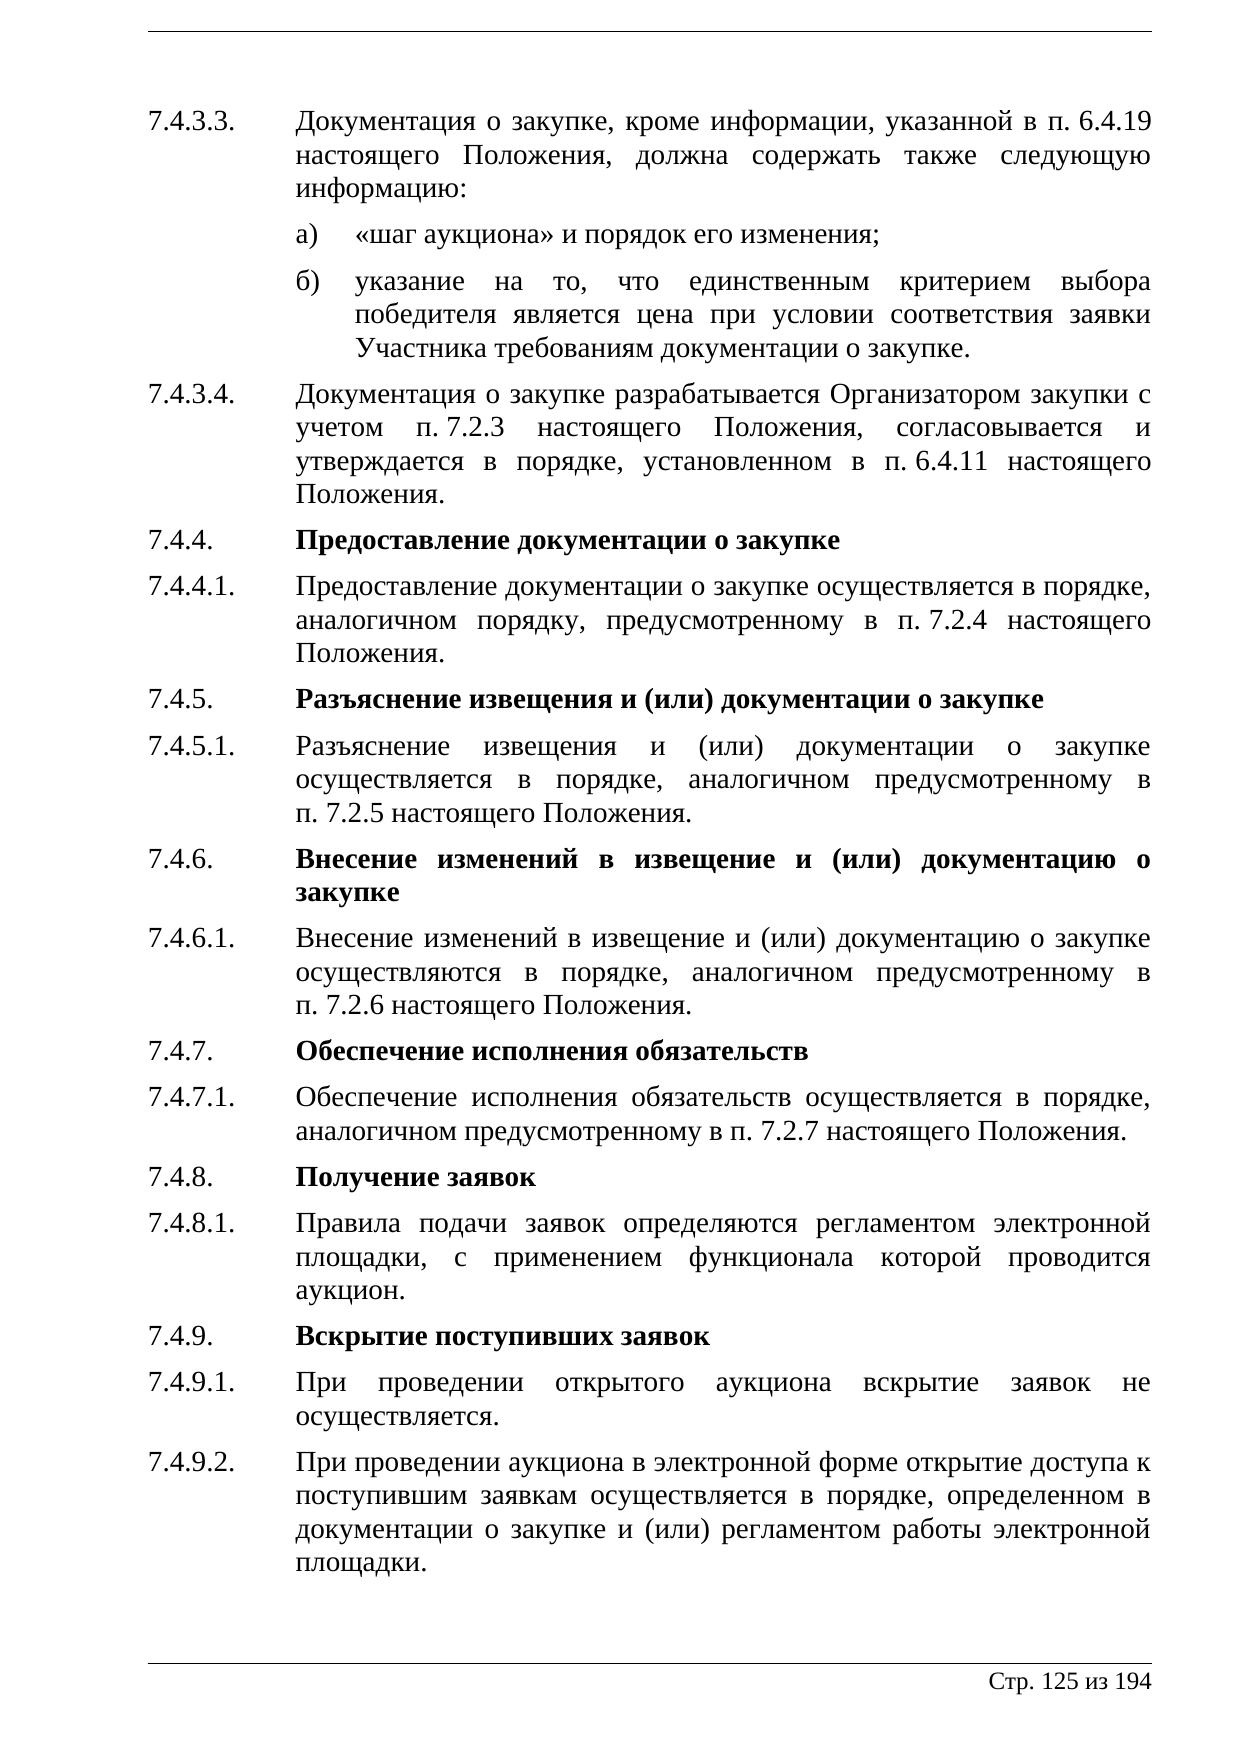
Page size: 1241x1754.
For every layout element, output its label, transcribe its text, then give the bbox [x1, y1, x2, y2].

text Предоставление документации о закупке осуществляется в порядке, аналогичном порядку, предусмотренному в п. 7.2.4 настоящего Положения. [148, 568, 1152, 669]
list Предоставление документации о закупке [148, 522, 1152, 556]
text Разъяснение извещения и (или) документации о закупке осуществляется в порядке, аналогичном предусмотренному в п. 7.2.5 настоящего Положения. [148, 728, 1152, 828]
list «шаг аукциона» и порядок его изменения; [295, 217, 1152, 250]
list Обеспечение исполнения обязательств [148, 1033, 1152, 1067]
text При проведении открытого аукциона вскрытие заявок не осуществляется. [148, 1364, 1152, 1431]
text При проведении аукциона в электронной форме открытие доступа к поступившим заявкам осуществляется в порядке, определенном в документации о закупке и (или) регламентом работы электронной площадки. [148, 1444, 1152, 1578]
text Правила подачи заявок определяются регламентом электронной площадки, с применением функционала которой проводится аукцион. [148, 1205, 1152, 1306]
text Документация о закупке разрабатывается Организатором закупки с учетом п. 7.2.3 настоящего Положения, согласовывается и утверждается в порядке, установленном в п. 6.4.11 настоящего Положения. [148, 376, 1152, 510]
list Получение заявок [148, 1159, 1152, 1193]
list Внесение изменений в извещение и (или) документацию о закупке [148, 841, 1152, 908]
list Разъяснение извещения и (или) документации о закупке [148, 682, 1152, 715]
text Обеспечение исполнения обязательств осуществляется в порядке, аналогичном предусмотренному в п. 7.2.7 настоящего Положения. [148, 1079, 1152, 1147]
list Вскрытие поступивших заявок [148, 1318, 1152, 1352]
text Внесение изменений в извещение и (или) документацию о закупке осуществляются в порядке, аналогичном предусмотренному в п. 7.2.6 настоящего Положения. [148, 920, 1152, 1021]
text Документация о закупке, кроме информации, указанной в п. 6.4.19 настоящего Положения, должна содержать также следующую информацию: [148, 103, 1152, 204]
